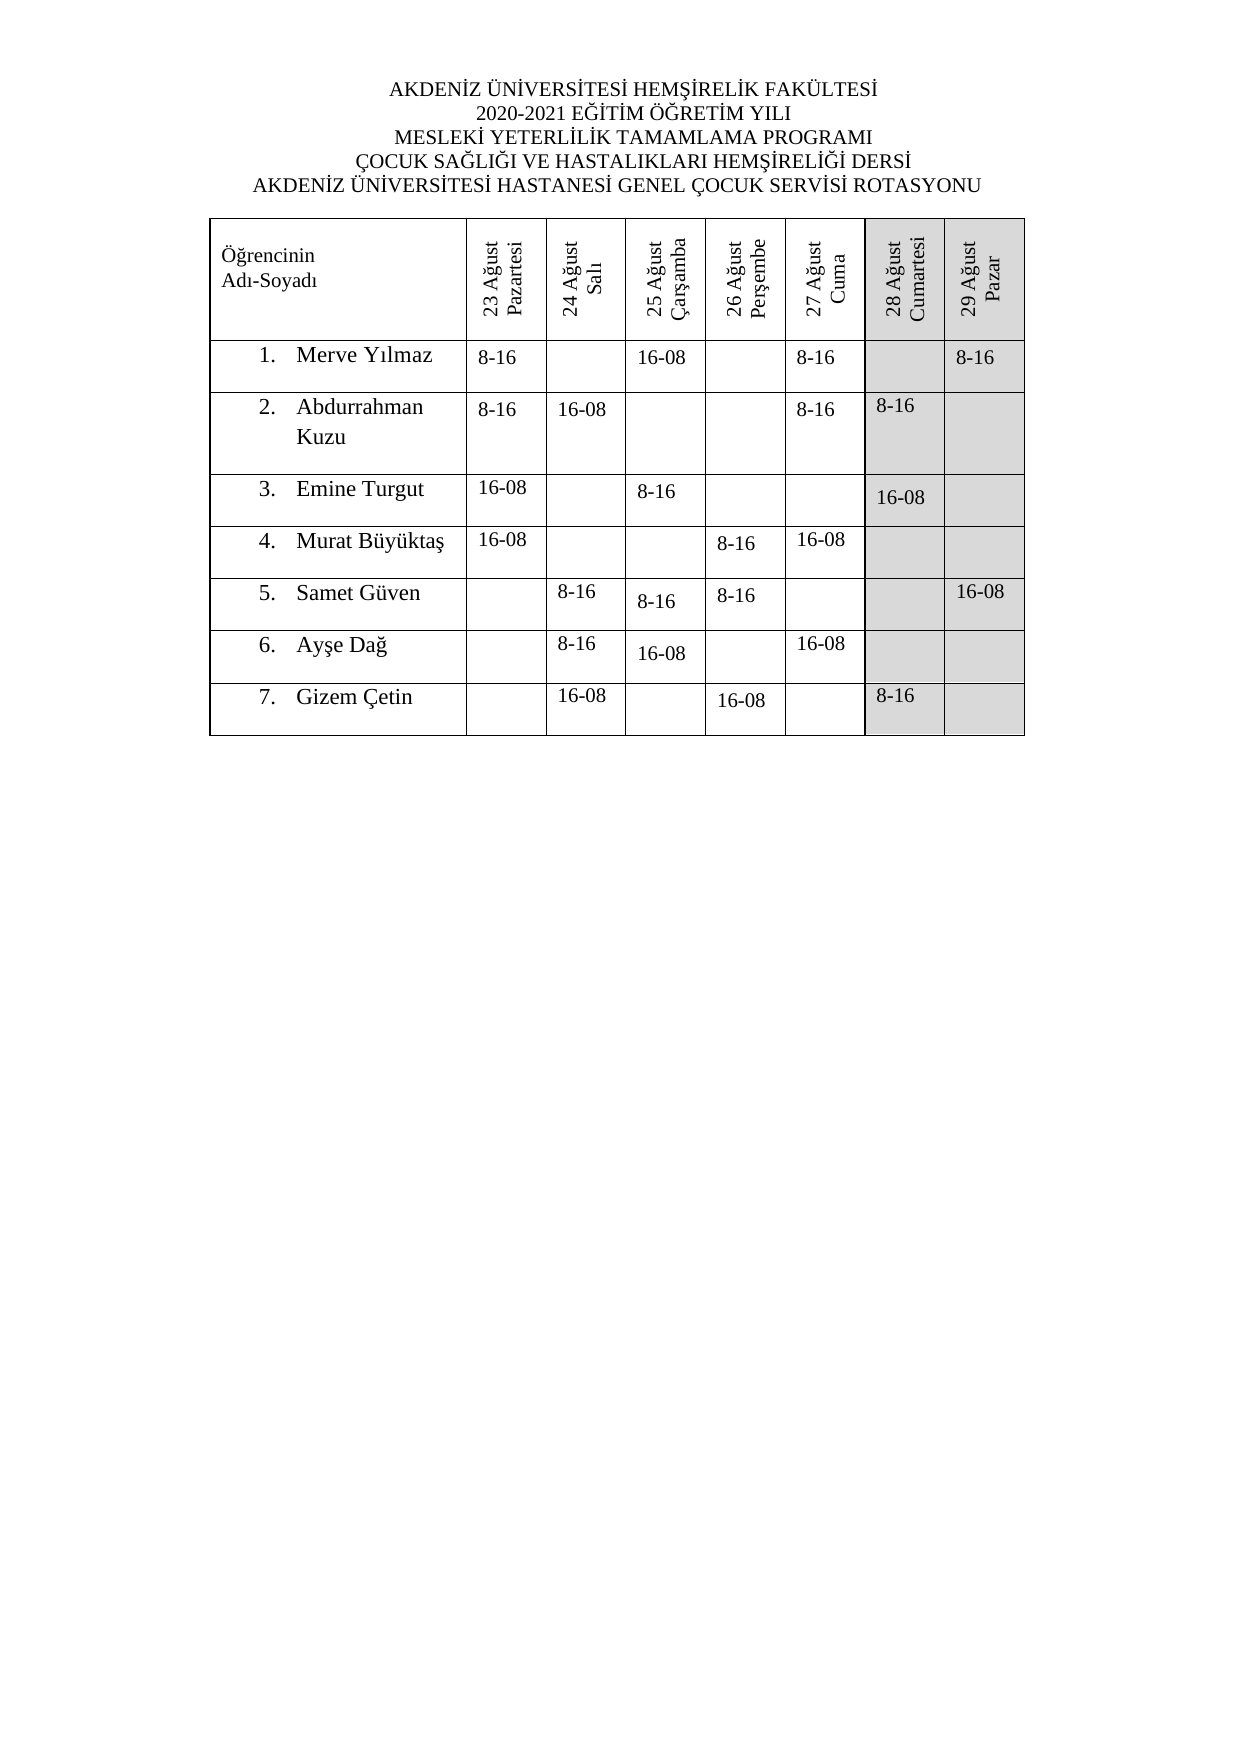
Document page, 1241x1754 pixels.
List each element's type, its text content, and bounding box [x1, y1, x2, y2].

table_cell 8-16 [706, 579, 785, 630]
table_cell 16-08 [786, 631, 864, 682]
text AKDENİZ ÜNİVERSİTESİ HEMŞİRELİK FAKÜLTESİ [53, 77, 1214, 101]
table_cell [547, 341, 625, 392]
table_cell 8-16 [786, 393, 864, 474]
table_cell 8-16 [866, 684, 944, 734]
table_cell Abdurrahman Kuzu [211, 393, 466, 474]
table_cell [706, 631, 785, 682]
table_cell 16-08 [547, 684, 625, 734]
table_cell 8-16 [706, 527, 785, 578]
table_cell [547, 527, 625, 578]
table_cell [626, 684, 705, 734]
table_cell 16-08 [786, 527, 864, 578]
table_cell 16-08 [467, 527, 546, 578]
table_cell [467, 579, 546, 630]
table_cell [945, 475, 1024, 526]
table_cell 16-08 [467, 475, 546, 526]
table_cell Gizem Çetin [211, 684, 466, 734]
table_header 23 Ağust Pazartesi [467, 219, 546, 340]
table_cell [786, 579, 864, 630]
table_cell Samet Güven [211, 579, 466, 630]
table_cell [706, 475, 785, 526]
table_cell 16-08 [626, 631, 705, 682]
table_cell 16-08 [945, 579, 1024, 630]
table_cell [626, 527, 705, 578]
table_cell 8-16 [945, 341, 1024, 392]
text 2020-2021 EĞİTİM ÖĞRETİM YILI [53, 101, 1214, 125]
table_cell [945, 684, 1024, 734]
table_cell [626, 393, 705, 474]
table_cell 8-16 [626, 579, 705, 630]
table_header 24 Ağust Salı [547, 219, 625, 340]
table_cell [467, 631, 546, 682]
table_header 25 Ağust Çarşamba [626, 219, 705, 340]
table_cell [786, 475, 864, 526]
table_cell Merve Yılmaz [211, 341, 466, 392]
table_cell Ayşe Dağ [211, 631, 466, 682]
table_header Öğrencinin Adı-Soyadı [211, 219, 466, 340]
table_cell Emine Turgut [211, 475, 466, 526]
table_cell 8-16 [547, 579, 625, 630]
table_cell 16-08 [706, 684, 785, 734]
table_cell [547, 475, 625, 526]
table_cell [706, 341, 785, 392]
table_cell [866, 631, 944, 682]
table_cell [945, 527, 1024, 578]
table_cell 8-16 [467, 393, 546, 474]
table_cell [945, 631, 1024, 682]
table_cell 8-16 [786, 341, 864, 392]
table_header 29 Ağust Pazar [945, 219, 1024, 340]
table_cell [945, 393, 1024, 474]
text ÇOCUK SAĞLIĞI VE HASTALIKLARI HEMŞİRELİĞİ DERSİ [53, 149, 1214, 173]
table_cell 16-08 [866, 475, 944, 526]
table_cell [467, 684, 546, 734]
text AKDENİZ ÜNİVERSİTESİ HASTANESİ GENEL ÇOCUK SERVİSİ ROTASYONU [53, 173, 1181, 197]
table_cell 8-16 [547, 631, 625, 682]
table_cell 8-16 [467, 341, 546, 392]
table_cell 8-16 [866, 393, 944, 474]
table_cell 16-08 [626, 341, 705, 392]
table_cell [706, 393, 785, 474]
table_header 27 Ağust Cuma [786, 219, 864, 340]
table_cell [866, 579, 944, 630]
table_header 28 Ağust Cumartesi [866, 219, 944, 340]
table_cell [786, 684, 864, 734]
table_cell Murat Büyüktaş [211, 527, 466, 578]
text MESLEKİ YETERLİLİK TAMAMLAMA PROGRAMI [53, 125, 1214, 149]
table_cell [866, 341, 944, 392]
table_cell 16-08 [547, 393, 625, 474]
table_cell [866, 527, 944, 578]
table_cell 8-16 [626, 475, 705, 526]
table_header 26 Ağust Perşembe [706, 219, 785, 340]
